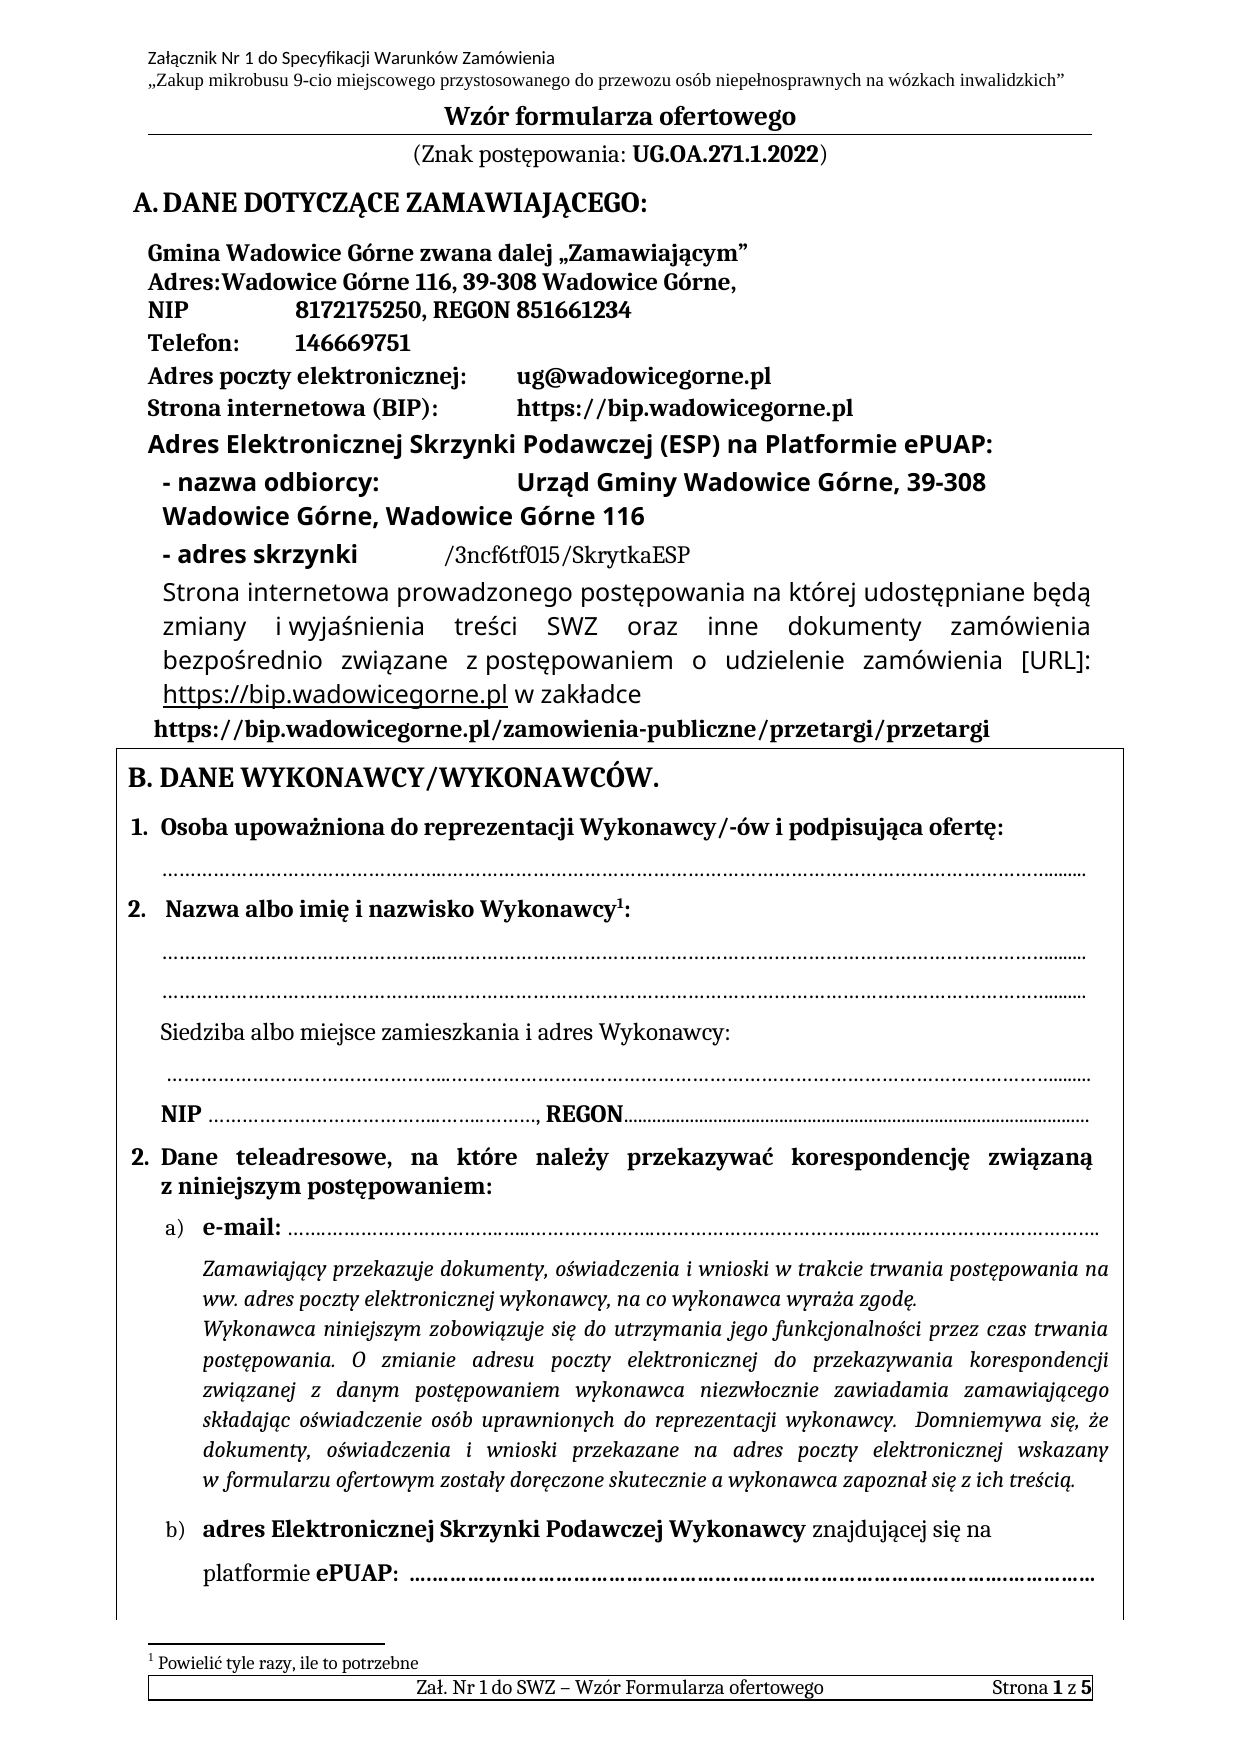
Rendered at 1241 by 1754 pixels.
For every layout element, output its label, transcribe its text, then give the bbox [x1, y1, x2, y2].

text (Znak postępowania: UG.OA.271.1.2022) [148, 140, 1092, 169]
text NIP 8172175250, REGON 851661234 [148, 296, 1092, 325]
text Gmina Wadowice Górne zwana dalej „Zamawiającym” [148, 239, 1092, 268]
text Telefon: 146669751 [148, 329, 1092, 358]
text Adres: Wadowice Górne 116, 39-308 Wadowice Górne, [148, 268, 1092, 296]
text Adres Elektronicznej Skrzynki Podawczej (ESP) na Platformie ePUAP: [148, 427, 1092, 461]
text Załącznik Nr 1 do Specyfikacji Warunków Zamówienia [148, 46, 1092, 69]
list DANE DOTYCZĄCE ZAMAWIAJĄCEGO: [133, 187, 1092, 220]
text „Zakup mikrobusu 9-cio miejscowego przystosowanego do przewozu osób niepełnosprawnych na wózkach inwalidzkich” [148, 69, 1092, 90]
text Strona internetowa prowadzonego postępowania na której udostępniane będą zmiany i wyjaśnienia treści SWZ oraz inne dokumenty zamówienia bezpośrednio związane z postępowaniem o udzielenie zamówienia [URL]: https://bip.wadowicegorne.pl w zakładce [162, 575, 1092, 711]
text Adres poczty elektronicznej: ug@wadowicegorne.pl [148, 362, 1092, 390]
text https://bip.wadowicegorne.pl/zamowienia-publiczne/przetargi/przetargi [148, 715, 1092, 743]
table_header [117, 749, 1123, 1619]
text - adres skrzynki /3ncf6tf015/SkrytkaESP [162, 537, 1092, 571]
text Wzór formularza ofertowego [148, 101, 1092, 134]
text - nazwa odbiorcy: Urząd Gminy Wadowice Górne, 39-308 Wadowice Górne, Wadowice Górne 116 [162, 465, 1092, 533]
text Strona internetowa (BIP): https://bip.wadowicegorne.pl [148, 394, 1092, 423]
